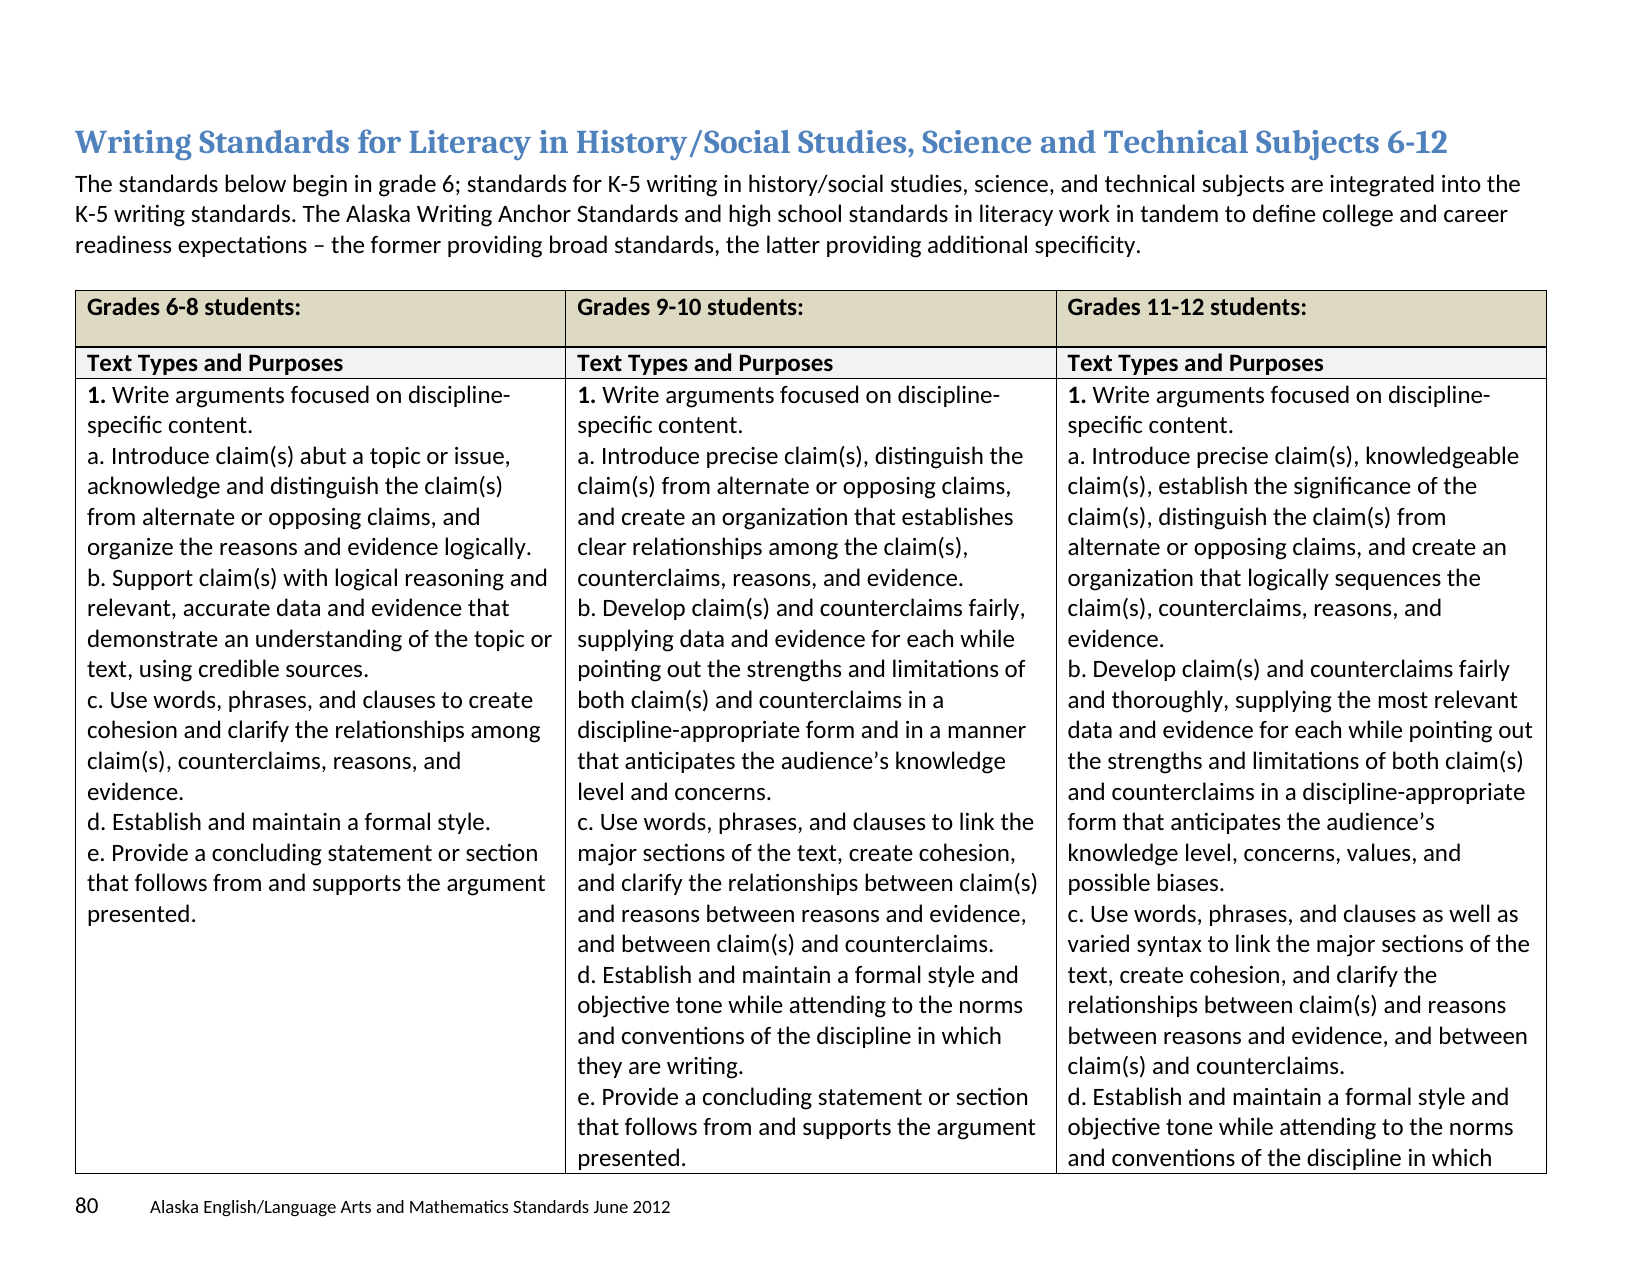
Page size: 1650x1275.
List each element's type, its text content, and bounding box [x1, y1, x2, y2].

table_header Grades 11-12 students: [1057, 291, 1546, 346]
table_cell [76, 379, 565, 1172]
table_cell Text Types and Purposes [76, 348, 565, 378]
table_cell Text Types and Purposes [1057, 348, 1546, 378]
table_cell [566, 379, 1056, 1172]
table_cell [1057, 379, 1546, 1172]
table_header Grades 9-10 students: [566, 291, 1056, 346]
subtitle Writing Standards for Literacy in History/Social Studies, Science and Technical Subjects 6-12 [75, 124, 1547, 162]
text The standards below begin in grade 6; standards for K-5 writing in history/social studies, science, and technical subjects are integrated into the K-5 writing standards. The Alaska Writing Anchor Standards and high school standards in literacy work in tandem to define college and career readiness expectations – the former providing broad standards, the latter providing additional specificity. [75, 168, 1547, 259]
table_cell Text Types and Purposes [566, 348, 1056, 378]
table_header Grades 6-8 students: [76, 291, 565, 346]
